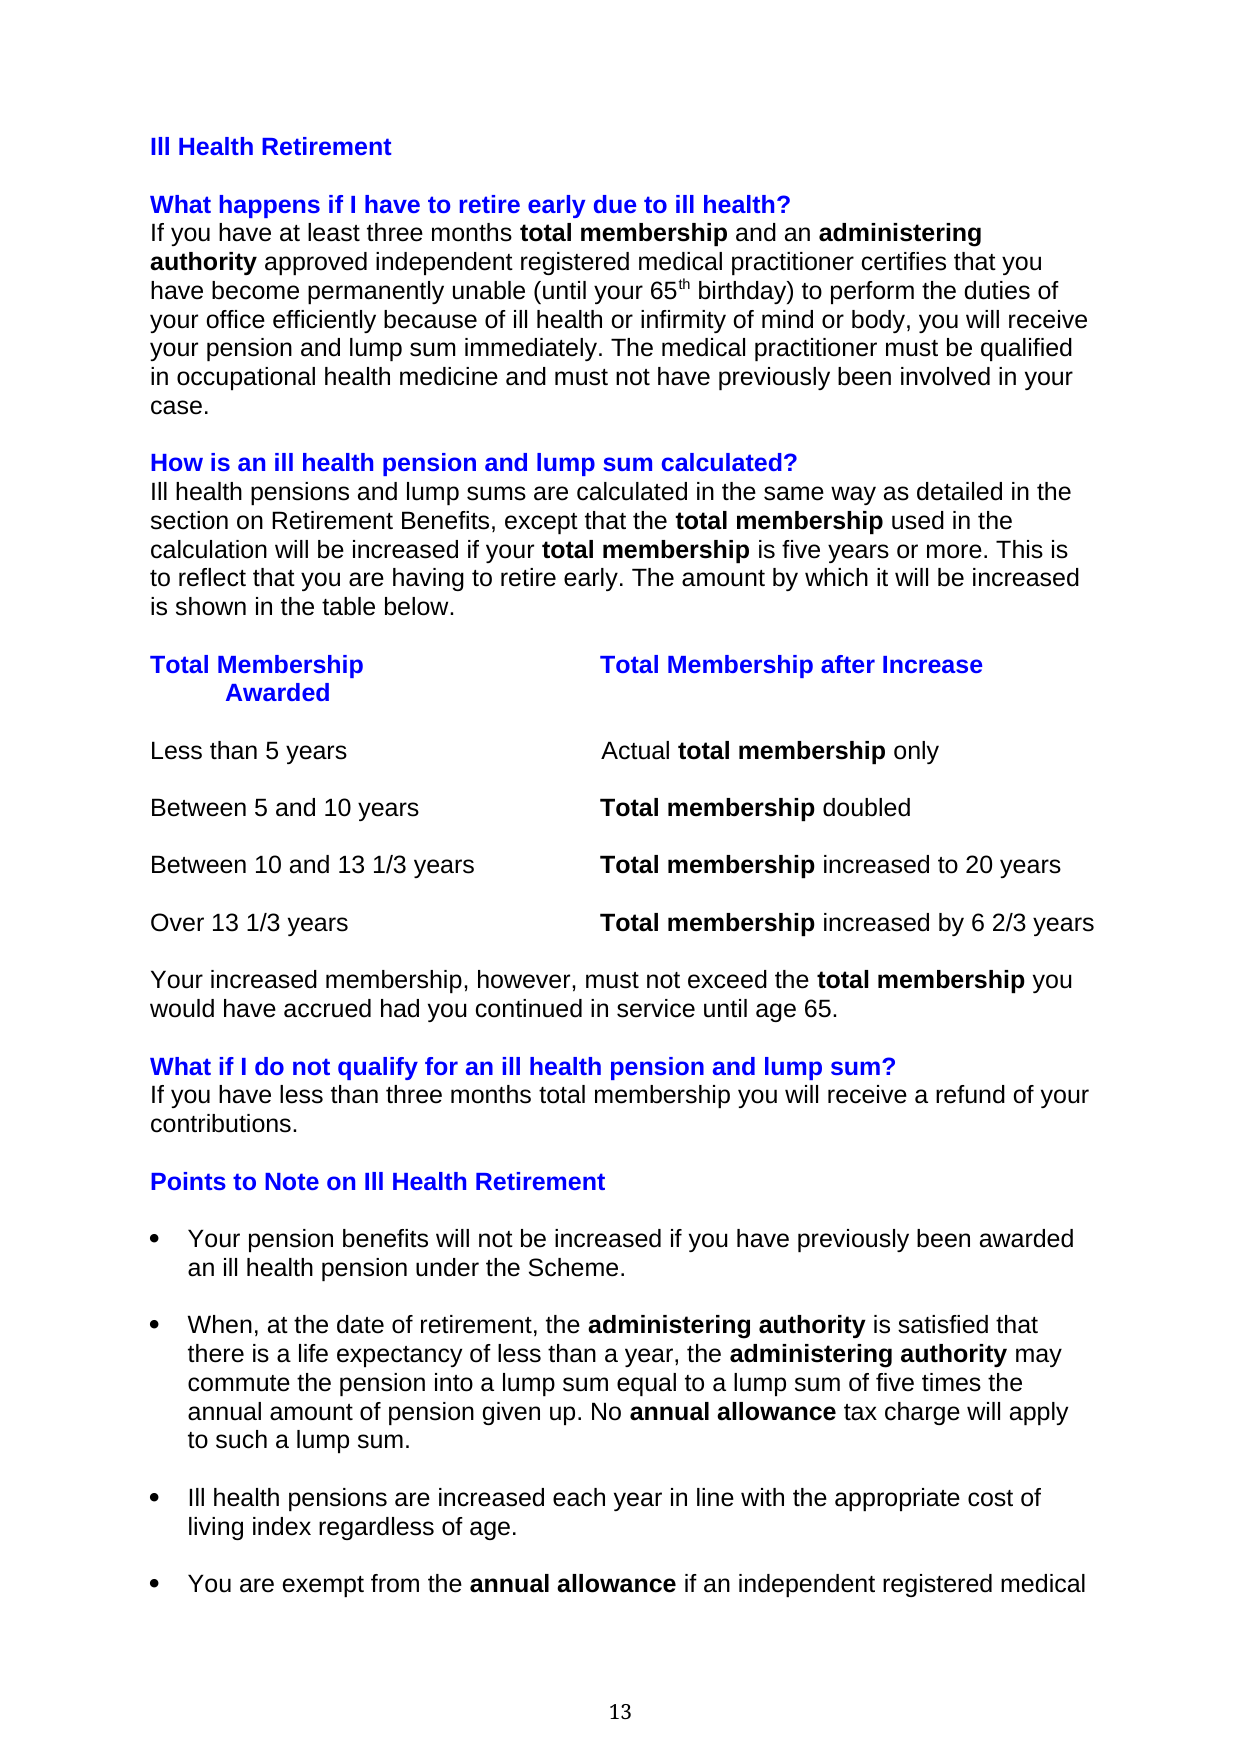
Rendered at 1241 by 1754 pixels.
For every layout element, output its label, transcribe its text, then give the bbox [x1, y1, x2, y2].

text Total Membership Total Membership after Increase Awarded [150, 650, 1090, 707]
list Ill health pensions are increased each year in line with the appropriate cost of living index regardless of age. [150, 1483, 1090, 1541]
text Less than 5 years Actual total membership only [150, 736, 1090, 764]
text Between 10 and 13 1/3 years Total membership increased to 20 years [150, 850, 1090, 879]
text Between 5 and 10 years Total membership doubled [150, 793, 1090, 822]
text Ill Health Retirement [150, 132, 1090, 161]
text Ill health pensions and lump sums are calculated in the same way as detailed in the section on Retirement Benefits, except that the total membership used in the calculation will be increased if your total membership is five years or more. This is to reflect that you are having to retire early. The amount by which it will be increased is shown in the table below. [150, 477, 1090, 621]
text Over 13 1/3 years Total membership increased by 6 2/3 years [150, 908, 1110, 937]
text What happens if I have to retire early due to ill health? [150, 190, 1090, 218]
text What if I do not qualify for an ill health pension and lump sum? [150, 1052, 1090, 1080]
text If you have less than three months total membership you will receive a refund of your contributions. [150, 1080, 1090, 1138]
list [150, 1569, 1090, 1598]
list Your pension benefits will not be increased if you have previously been awarded an ill health pension under the Scheme. [150, 1224, 1090, 1282]
list When, at the date of retirement, the administering authority is satisfied that there is a life expectancy of less than a year, the administering authority may commute the pension into a lump sum equal to a lump sum of five times the annual amount of pension given up. No annual allowance tax charge will apply to such a lump sum. [150, 1310, 1090, 1454]
text If you have at least three months total membership and an administering authority approved independent registered medical practitioner certifies that you have become permanently unable (until your 65th birthday) to perform the duties of your office efficiently because of ill health or infirmity of mind or body, you will receive your pension and lump sum immediately. The medical practitioner must be qualified in occupational health medicine and must not have previously been involved in your case. [150, 218, 1090, 420]
text Your increased membership, however, must not exceed the total membership you would have accrued had you continued in service until age 65. [150, 965, 1090, 1023]
text How is an ill health pension and lump sum calculated? [150, 448, 1090, 477]
text Points to Note on Ill Health Retirement [150, 1167, 1090, 1195]
